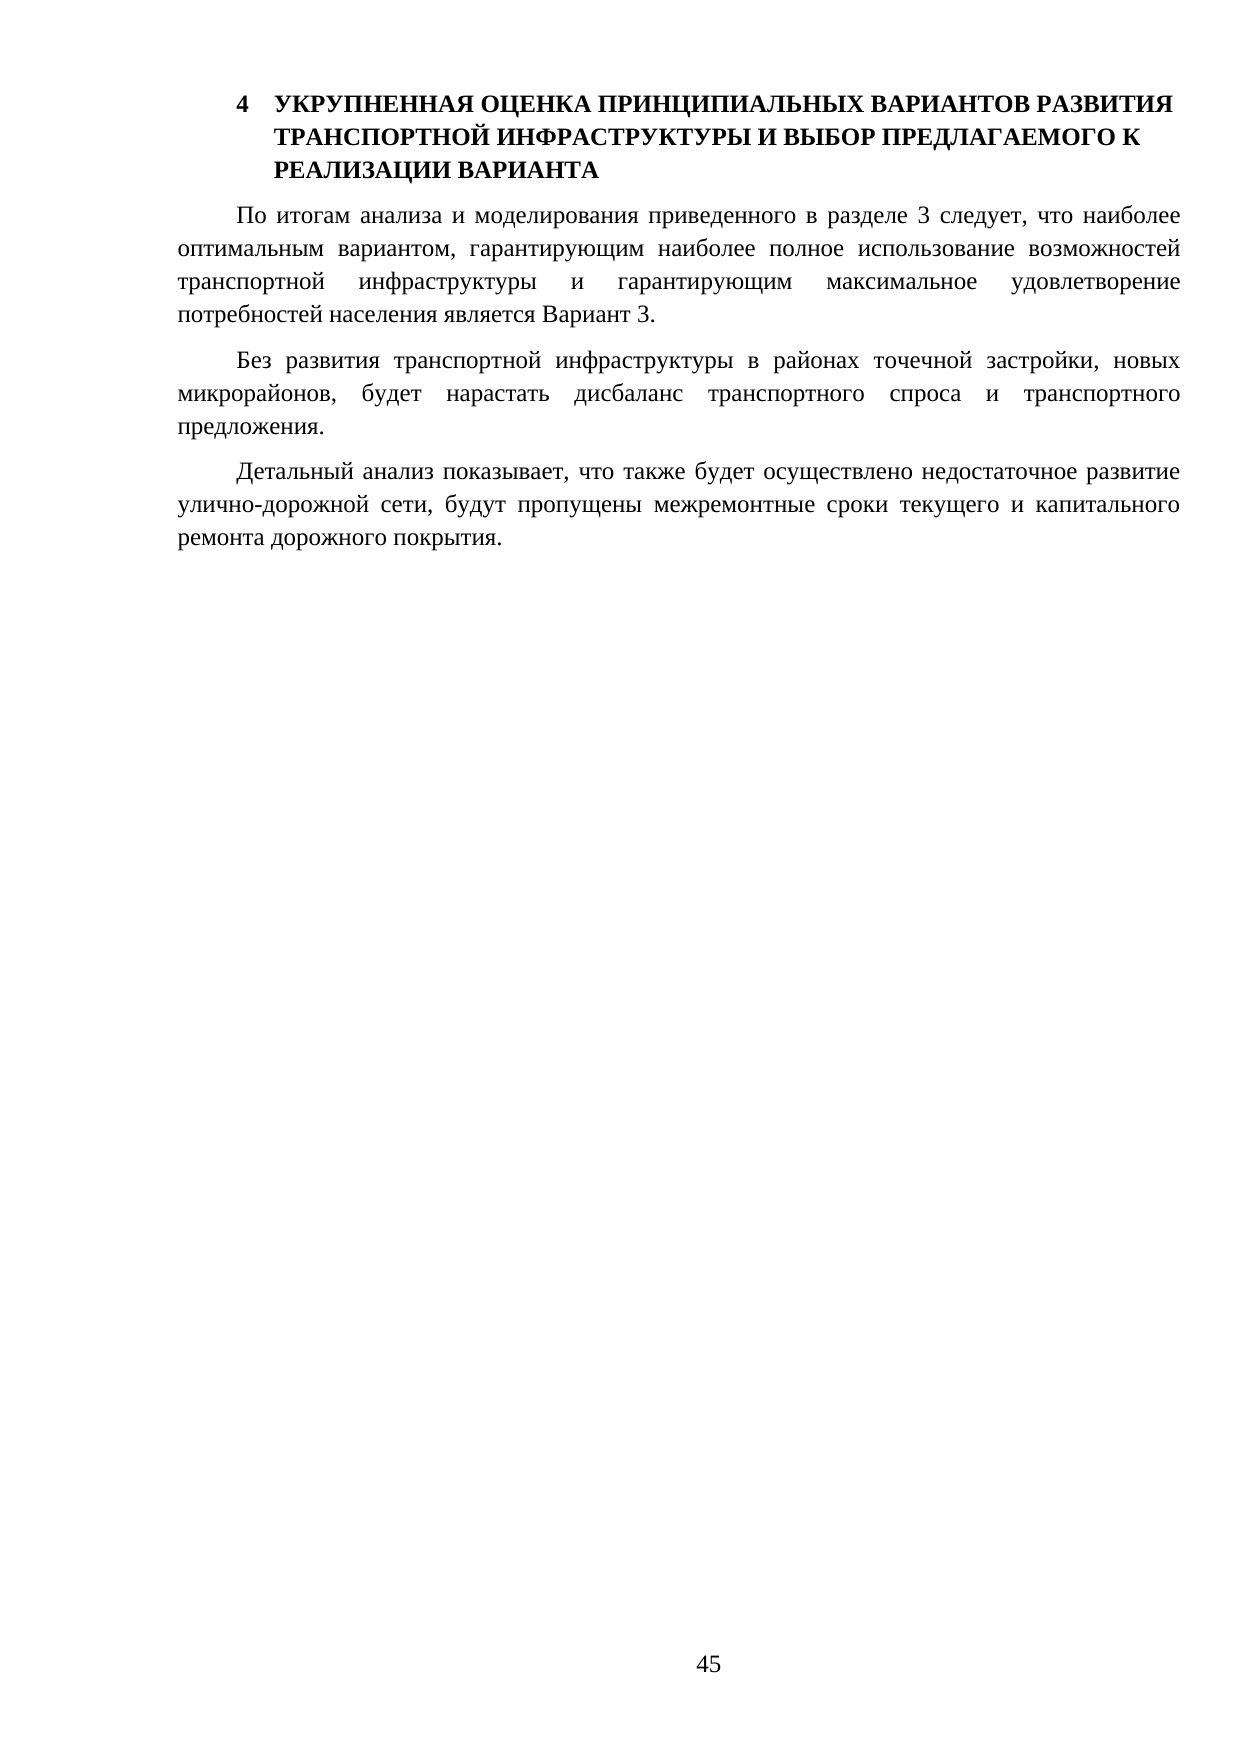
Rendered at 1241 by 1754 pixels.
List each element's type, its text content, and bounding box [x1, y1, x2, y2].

text По итогам анализа и моделирования приведенного в разделе 3 следует, что наиболее оптимальным вариантом, гарантирующим наиболее полное использование возможностей транспортной инфраструктуры и гарантирующим максимальное удовлетворение потребностей населения является Вариант 3. [177, 200, 1181, 328]
text Детальный анализ показывает, что также будет осуществлено недостаточное развитие улично-дорожной сети, будут пропущены межремонтные сроки текущего и капитального ремонта дорожного покрытия. [177, 456, 1181, 551]
text УКРУПНЕННАЯ ОЦЕНКА ПРИНЦИПИАЛЬНЫХ ВАРИАНТОВ РАЗВИТИЯ ТРАНСПОРТНОЙ ИНФРАСТРУКТУРЫ И ВЫБОР ПРЕДЛАГАЕМОГО К РЕАЛИЗАЦИИ ВАРИАНТА [236, 89, 1181, 183]
text Без развития транспортной инфраструктуры в районах точечной застройки, новых микрорайонов, будет нарастать дисбаланс транспортного спроса и транспортного предложения. [177, 345, 1181, 439]
